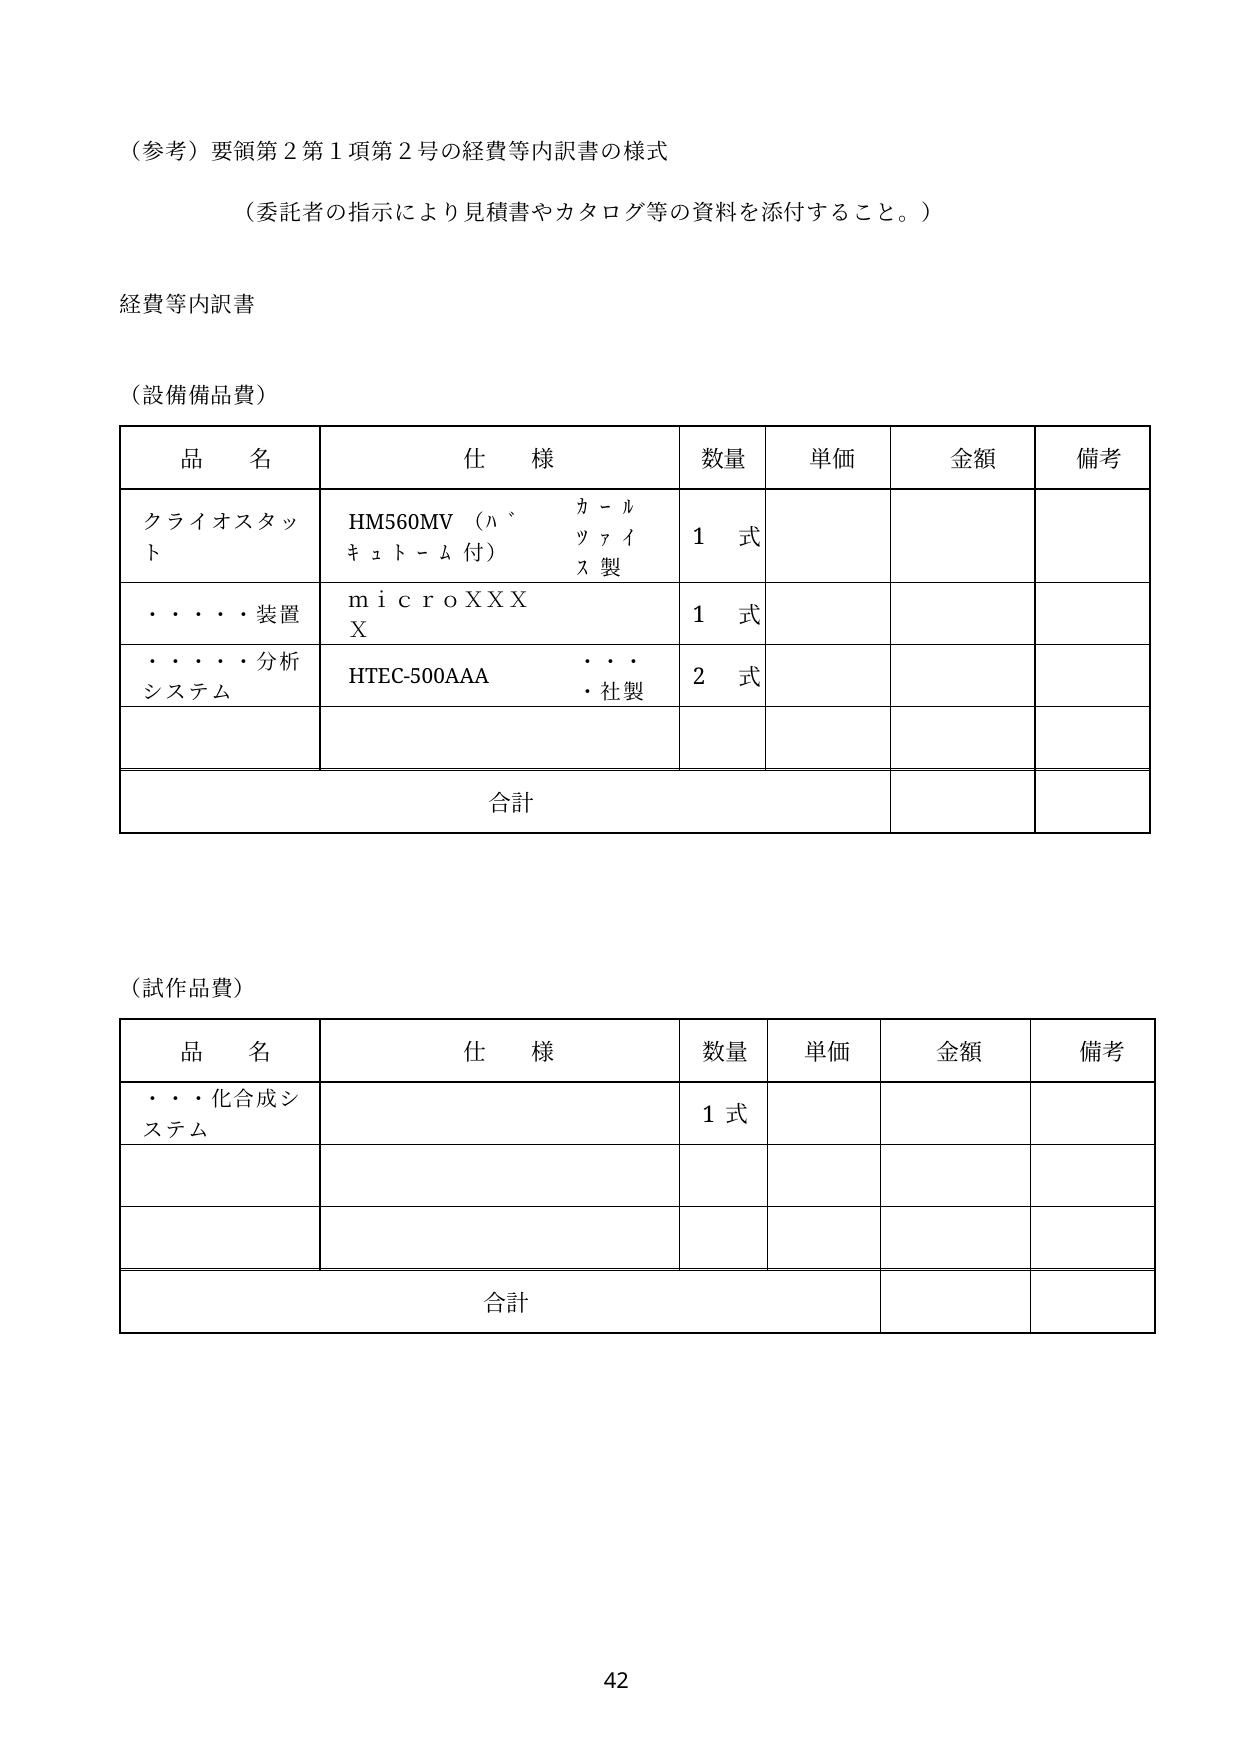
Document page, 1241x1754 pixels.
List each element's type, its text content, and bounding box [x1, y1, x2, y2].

table_cell [768, 1145, 880, 1206]
table_cell HTEC-500AAA [321, 645, 556, 706]
table_cell [766, 707, 890, 768]
table_header 備考 [1036, 427, 1149, 488]
table_cell [556, 1207, 679, 1268]
table_cell 式 [716, 490, 765, 582]
table_header 仕 様 [321, 427, 679, 488]
table_header 金額 [881, 1020, 1030, 1081]
table_cell [742, 1145, 767, 1206]
table_header 単価 [768, 1020, 880, 1081]
table_cell [321, 1207, 556, 1268]
table_cell [556, 707, 679, 768]
text （委託者の指示により見積書やカタログ等の資料を添付すること。） [119, 181, 1150, 242]
table_header 数量 [680, 427, 765, 488]
table_cell [321, 1145, 556, 1206]
table_cell [891, 771, 1034, 832]
table_cell [1031, 1145, 1154, 1206]
table_cell [891, 583, 1034, 644]
table_cell [766, 645, 890, 706]
table_cell [881, 1207, 1030, 1268]
table_cell [742, 1207, 767, 1268]
table_cell [768, 1207, 880, 1268]
table_cell ｶｰﾙﾂｧｲｽ製 [556, 490, 679, 582]
table_cell クライオスタット [121, 490, 319, 582]
table_cell [1036, 583, 1149, 644]
table_cell 1 [680, 583, 716, 644]
table_cell [881, 1271, 1030, 1332]
table_cell HM560MV（ﾊﾞｷｭﾄｰﾑ付） [321, 490, 556, 582]
table_cell [1031, 1207, 1154, 1268]
table_cell [1031, 1083, 1154, 1144]
table_cell [556, 583, 679, 644]
table_cell ・・・・・装置 [121, 583, 319, 644]
table_cell [680, 1207, 742, 1268]
table_header 数量 [680, 1020, 767, 1081]
table_cell [1036, 645, 1149, 706]
text 経費等内訳書 [119, 272, 1150, 333]
table_cell [680, 707, 716, 768]
table_cell [766, 490, 890, 582]
table_cell [680, 1145, 742, 1206]
table_cell [766, 583, 890, 644]
table_cell [321, 707, 556, 768]
table_header 仕 様 [321, 1020, 679, 1081]
table_header 品 名 [121, 1020, 319, 1081]
table_cell 1 [680, 490, 716, 582]
table_cell [321, 1083, 556, 1144]
text （試作品費） [119, 956, 1150, 1017]
table_header 備考 [1031, 1020, 1154, 1081]
text （注３）業務計画書で該当ない項目については適宜削除すること。（参考）要領第２第１項第２号の経費等内訳書の様式 [119, 120, 1150, 181]
table_cell 合計 [121, 771, 890, 832]
table_cell [881, 1145, 1030, 1206]
table_cell 合計 [121, 1271, 880, 1332]
table_cell 式 [716, 645, 765, 706]
table_cell [716, 707, 765, 768]
table_cell [881, 1083, 1030, 1144]
table_cell [1031, 1271, 1154, 1332]
table_cell [121, 1145, 319, 1206]
table_cell [121, 707, 319, 768]
text （設備備品費） [119, 364, 1150, 425]
table_cell [1036, 771, 1149, 832]
table_cell [768, 1083, 880, 1144]
table_cell [556, 1145, 679, 1206]
table_cell ・・・・社製 [556, 645, 679, 706]
table_cell [1036, 490, 1149, 582]
table_cell ｍｉｃｒｏＸＸＸＸ [321, 583, 556, 644]
table_cell ・・・・・分析システム [121, 645, 319, 706]
table_cell 1式 [680, 1083, 767, 1144]
table_header 金額 [891, 427, 1034, 488]
table_cell ・・・化合成システム [121, 1083, 319, 1144]
table_cell [891, 645, 1034, 706]
table_cell 2 [680, 645, 716, 706]
table_cell [556, 1083, 679, 1144]
table_cell [891, 707, 1034, 768]
table_header 品 名 [121, 427, 319, 488]
table_cell 式 [716, 583, 765, 644]
table_cell [121, 1207, 319, 1268]
table_cell [891, 490, 1034, 582]
table_cell [1036, 707, 1149, 768]
table_header 単価 [766, 427, 890, 488]
